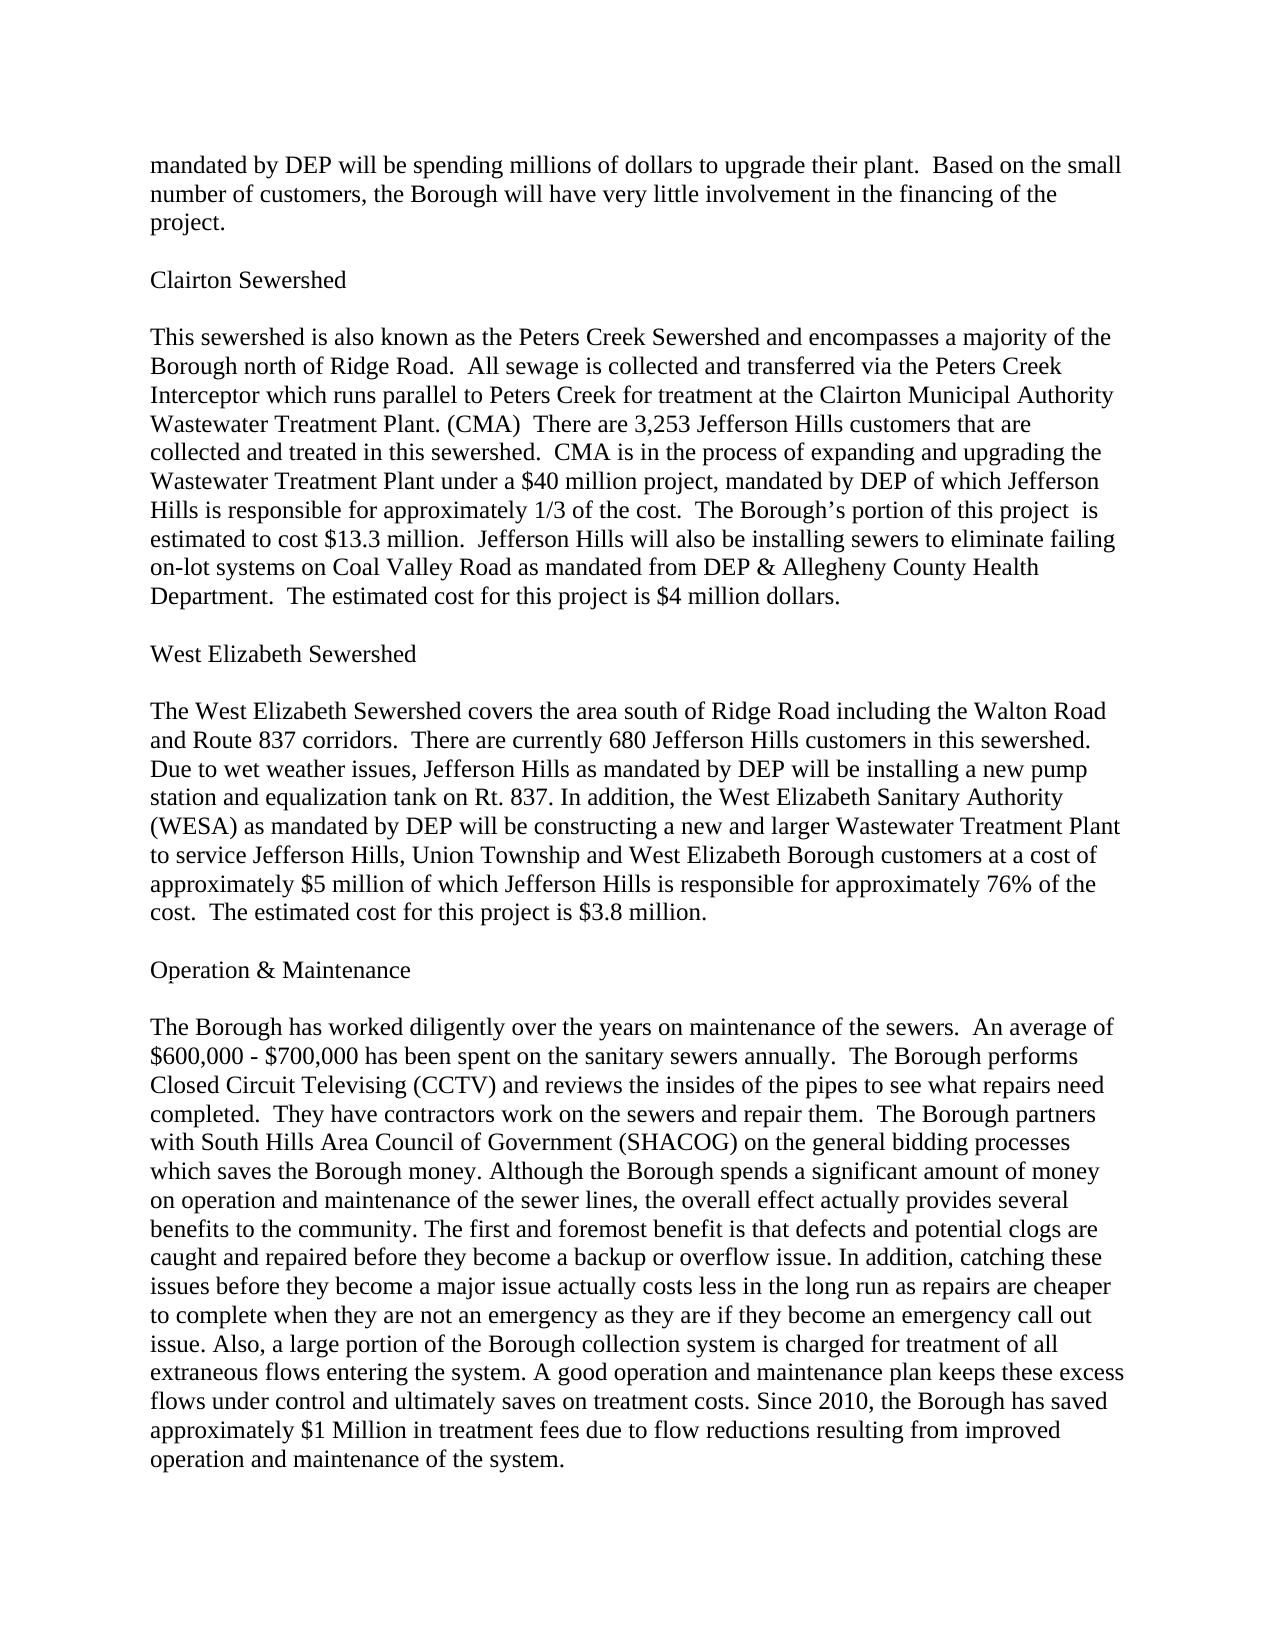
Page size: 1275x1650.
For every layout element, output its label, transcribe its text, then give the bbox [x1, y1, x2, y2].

text This sewershed is also known as the Peters Creek Sewershed and encompasses a majority of the Borough north of Ridge Road. All sewage is collected and transferred via the Peters Creek Interceptor which runs parallel to Peters Creek for treatment at the Clairton Municipal Authority Wastewater Treatment Plant. (CMA) There are 3,253 Jefferson Hills customers that are collected and treated in this sewershed. CMA is in the process of expanding and upgrading the Wastewater Treatment Plant under a $40 million project, mandated by DEP of which Jefferson Hills is responsible for approximately 1/3 of the cost. The Borough’s portion of this project is estimated to cost $13.3 million. Jefferson Hills will also be installing sewers to eliminate failing on-lot systems on Coal Valley Road as mandated from DEP & Allegheny County Health Department. The estimated cost for this project is $4 million dollars. [150, 322, 1125, 610]
text West Elizabeth Sewershed [150, 639, 1125, 667]
text Operation & Maintenance [150, 955, 1125, 984]
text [150, 150, 1125, 236]
text The Borough has worked diligently over the years on maintenance of the sewers. An average of $600,000 - $700,000 has been spent on the sanitary sewers annually. The Borough performs Closed Circuit Televising (CCTV) and reviews the insides of the pipes to see what repairs need completed. They have contractors work on the sewers and repair them. The Borough partners with South Hills Area Council of Government (SHACOG) on the general bidding processes which saves the Borough money. Although the Borough spends a significant amount of money on operation and maintenance of the sewer lines, the overall effect actually provides several benefits to the community. The first and foremost benefit is that defects and potential clogs are caught and repaired before they become a backup or overflow issue. In addition, catching these issues before they become a major issue actually costs less in the long run as repairs are cheaper to complete when they are not an emergency as they are if they become an emergency call out issue. Also, a large portion of the Borough collection system is charged for treatment of all extraneous flows entering the system. A good operation and maintenance plan keeps these excess flows under control and ultimately saves on treatment costs. Since 2010, the Borough has saved approximately $1 Million in treatment fees due to flow reductions resulting from improved operation and maintenance of the system. [150, 1012, 1125, 1472]
text Clairton Sewershed [150, 265, 1125, 294]
text The West Elizabeth Sewershed covers the area south of Ridge Road including the Walton Road and Route 837 corridors. There are currently 680 Jefferson Hills customers in this sewershed. Due to wet weather issues, Jefferson Hills as mandated by DEP will be installing a new pump station and equalization tank on Rt. 837. In addition, the West Elizabeth Sanitary Authority (WESA) as mandated by DEP will be constructing a new and larger Wastewater Treatment Plant to service Jefferson Hills, Union Township and West Elizabeth Borough customers at a cost of approximately $5 million of which Jefferson Hills is responsible for approximately 76% of the cost. The estimated cost for this project is $3.8 million. [150, 696, 1125, 926]
